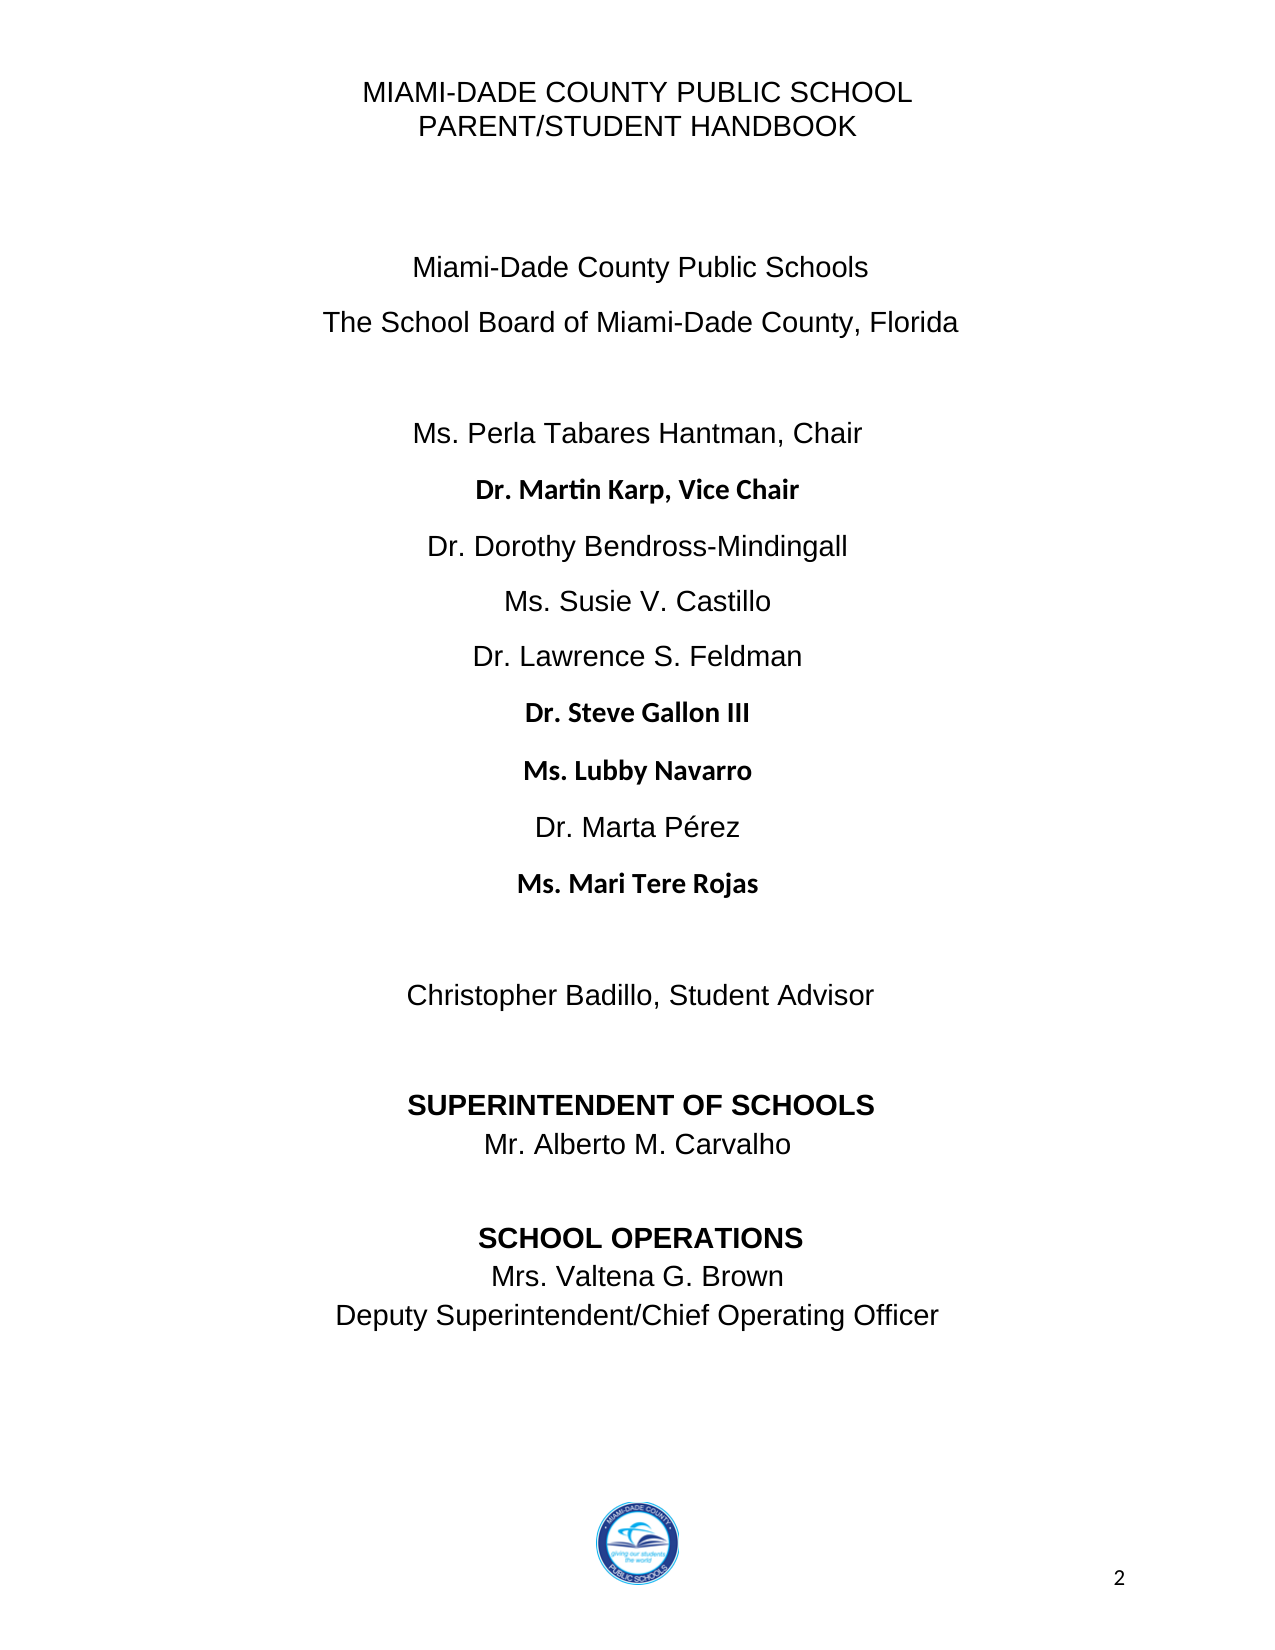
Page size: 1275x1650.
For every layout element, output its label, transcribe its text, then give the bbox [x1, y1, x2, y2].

text Dr. Martin Karp, Vice Chair [150, 471, 1125, 507]
text Ms. Lubby Navarro [150, 752, 1125, 788]
text Ms. Mari Tere Rojas [150, 865, 1125, 901]
text Dr. Steve Gallon III [150, 694, 1125, 730]
text The School Board of Miami-Dade County, Florida [137, 306, 1144, 339]
text School Operations [137, 1221, 1144, 1254]
picture [596, 1502, 679, 1585]
text Superintendent of Schools [138, 1088, 1144, 1122]
text Ms. Perla Tabares Hantman, Chair [150, 416, 1125, 449]
text Ms. Susie V. Castillo [150, 584, 1125, 617]
text Miami-Dade County Public Schools [137, 250, 1144, 284]
text Dr. Lawrence S. Feldman [150, 639, 1125, 673]
text Dr. Dorothy Bendross-Mindingall [150, 529, 1125, 562]
text Deputy Superintendent/Chief Operating Officer [150, 1298, 1125, 1331]
text Christopher Badillo, Student Advisor [137, 978, 1144, 1011]
text Mr. Alberto M. Carvalho [150, 1127, 1125, 1160]
text Dr. Marta Pérez [150, 809, 1125, 843]
text Mrs. Valtena G. Brown [150, 1259, 1125, 1293]
